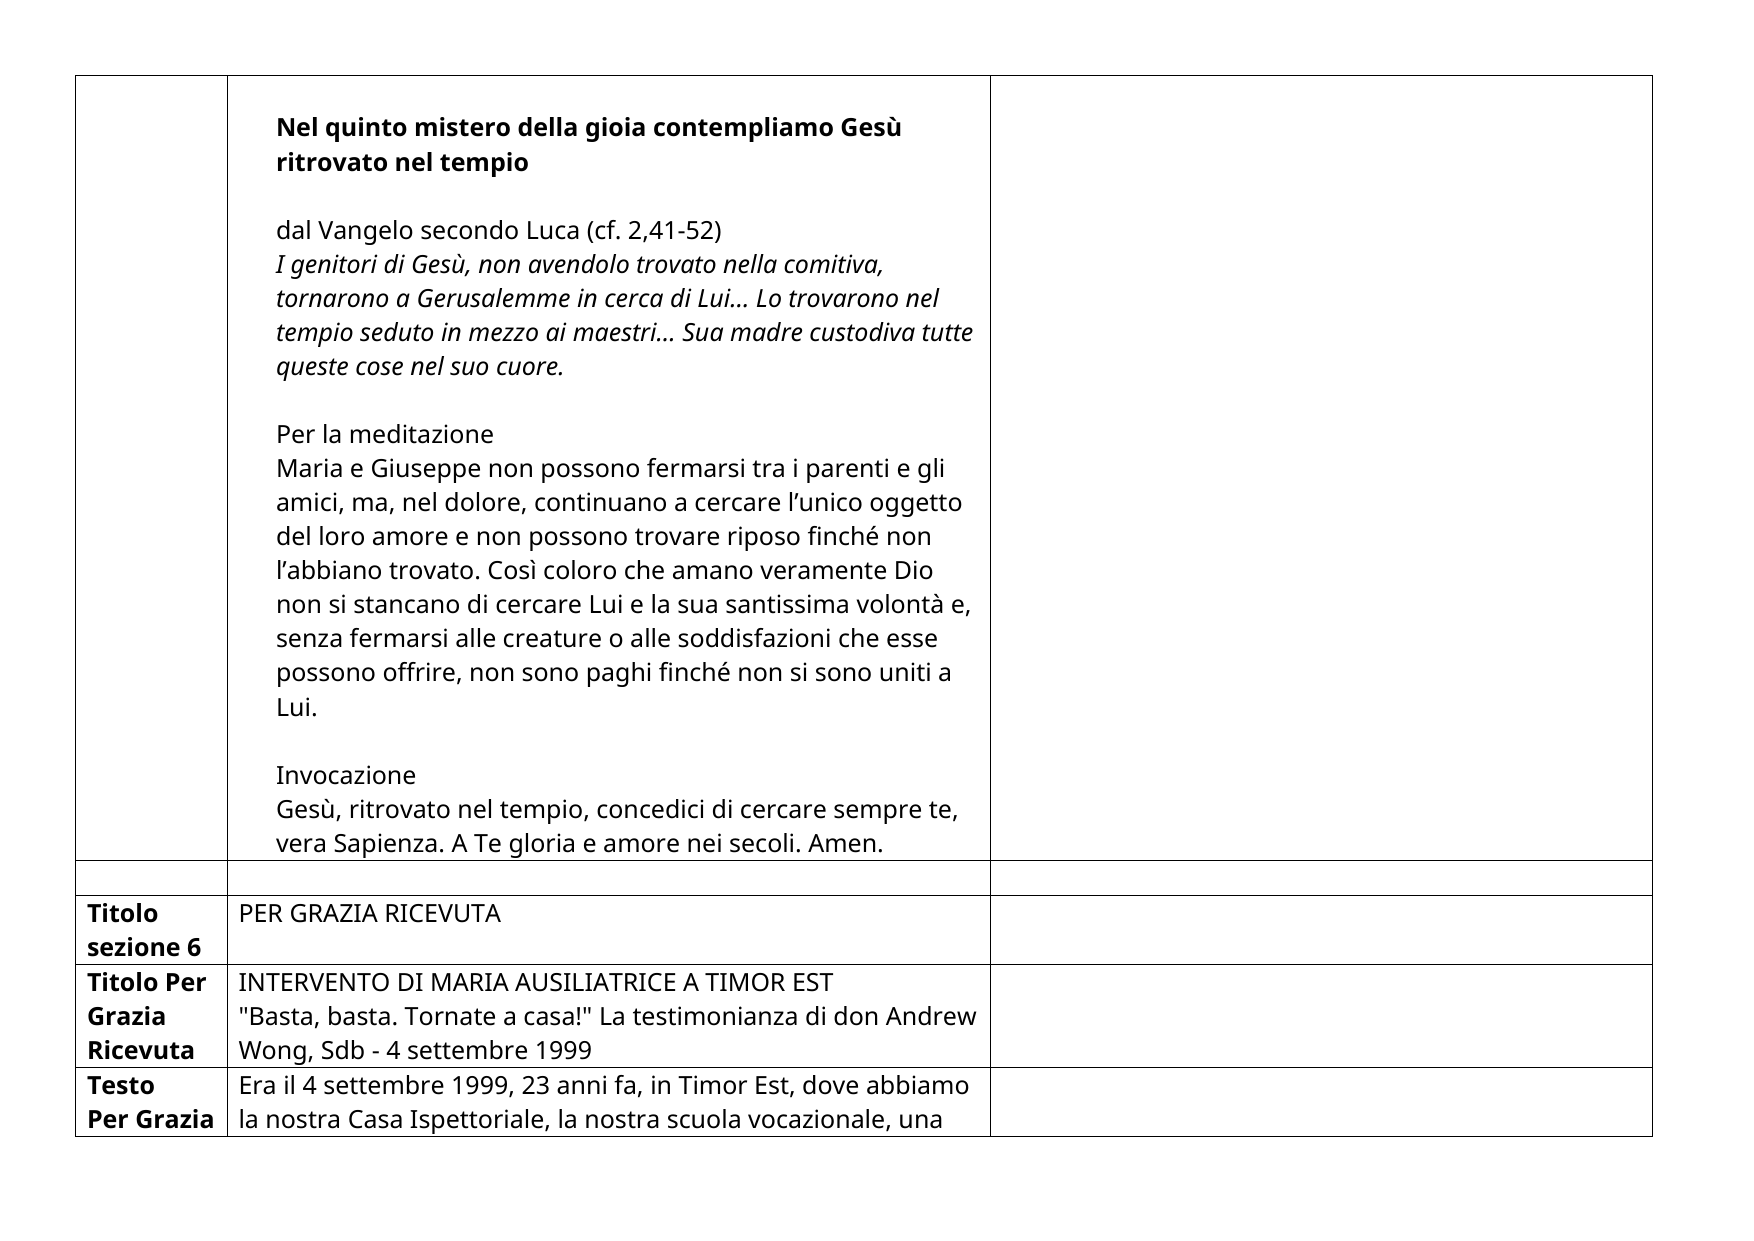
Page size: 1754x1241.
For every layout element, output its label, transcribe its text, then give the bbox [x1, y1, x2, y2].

table_cell [228, 861, 990, 894]
table_cell [991, 76, 1652, 859]
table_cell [76, 1068, 227, 1136]
table_cell Titolo Per Grazia Ricevuta [76, 965, 227, 1067]
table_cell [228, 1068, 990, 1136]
table_cell [991, 896, 1652, 964]
table_cell [991, 1068, 1652, 1136]
table_cell [76, 861, 227, 894]
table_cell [228, 76, 990, 859]
table_cell [991, 861, 1652, 894]
table_cell [991, 965, 1652, 1067]
table_cell PER GRAZIA RICEVUTA [228, 896, 990, 964]
table_cell INTERVENTO DI MARIA AUSILIATRICE A TIMOR EST "Basta, basta. Tornate a casa!" La testimonianza di don Andrew Wong, Sdb - 4 settembre 1999 [228, 965, 990, 1067]
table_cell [76, 76, 227, 859]
table_cell Titolo sezione 6 [76, 896, 227, 964]
